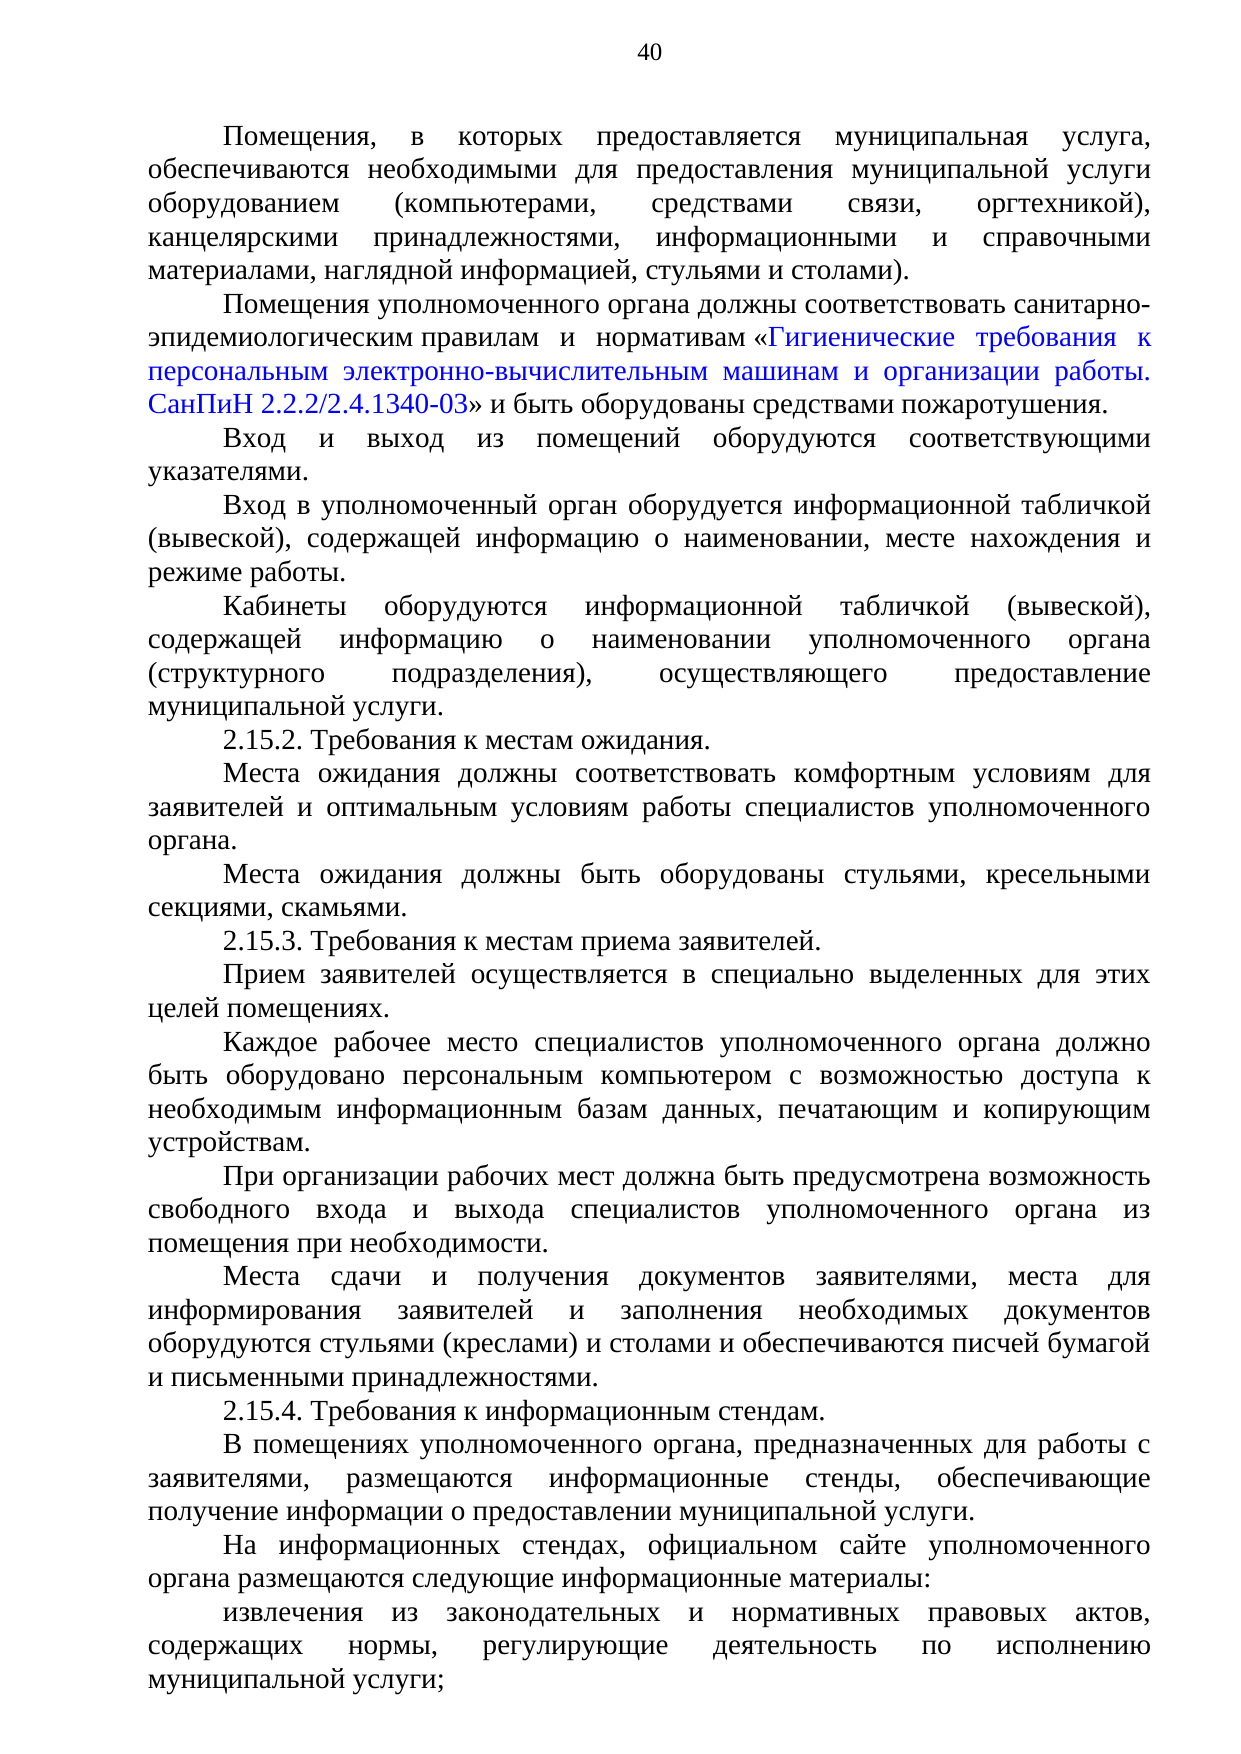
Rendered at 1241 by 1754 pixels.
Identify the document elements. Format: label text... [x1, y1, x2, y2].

text Прием заявителей осуществляется в специально выделенных для этих целей помещениях. [148, 957, 1152, 1024]
text Кабинеты оборудуются информационной табличкой (вывеской), содержащей информацию о наименовании уполномоченного органа (структурного подразделения), осуществляющего предоставление муниципальной услуги. [148, 588, 1152, 722]
text Вход в уполномоченный орган оборудуется информационной табличкой (вывеской), содержащей информацию о наименовании, месте нахождения и режиме работы. [148, 487, 1152, 588]
text На информационных стендах, официальном сайте уполномоченного органа размещаются следующие информационные материалы: [148, 1527, 1152, 1594]
text Места ожидания должны быть оборудованы стульями, кресельными секциями, скамьями. [148, 856, 1152, 923]
text Места сдачи и получения документов заявителями, места для информирования заявителей и заполнения необходимых документов оборудуются стульями (креслами) и столами и обеспечиваются писчей бумагой и письменными принадлежностями. [148, 1258, 1152, 1393]
text 2.15.2. Требования к местам ожидания. [148, 722, 1152, 755]
text В помещениях уполномоченного органа, предназначенных для работы с заявителями, размещаются информационные стенды, обеспечивающие получение информации о предоставлении муниципальной услуги. [148, 1426, 1152, 1527]
text При организации рабочих мест должна быть предусмотрена возможность свободного входа и выхода специалистов уполномоченного органа из помещения при необходимости. [148, 1158, 1152, 1258]
text Места ожидания должны соответствовать комфортным условиям для заявителей и оптимальным условиям работы специалистов уполномоченного органа. [148, 755, 1152, 856]
text извлечения из законодательных и нормативных правовых актов, содержащих нормы, регулирующие деятельность по исполнению муниципальной услуги; [148, 1594, 1152, 1694]
text Помещения уполномоченного органа должны соответствовать санитарно-эпидемиологическим правилам и нормативам «Гигиенические требования к персональным электронно-вычислительным машинам и организации работы. СанПиН 2.2.2/2.4.1340-03» и быть оборудованы средствами пожаротушения. [148, 286, 1152, 420]
text Помещения, в которых предоставляется муниципальная услуга, обеспечиваются необходимыми для предоставления муниципальной услуги оборудованием (компьютерами, средствами связи, оргтехникой), канцелярскими принадлежностями, информационными и справочными материалами, наглядной информацией, стульями и столами). [148, 118, 1152, 286]
text 2.15.4. Требования к информационным стендам. [148, 1393, 1152, 1426]
text 2.15.3. Требования к местам приема заявителей. [148, 923, 1152, 957]
text Каждое рабочее место специалистов уполномоченного органа должно быть оборудовано персональным компьютером с возможностью доступа к необходимым информационным базам данных, печатающим и копирующим устройствам. [148, 1024, 1152, 1158]
text Вход и выход из помещений оборудуются соответствующими указателями. [148, 420, 1152, 487]
